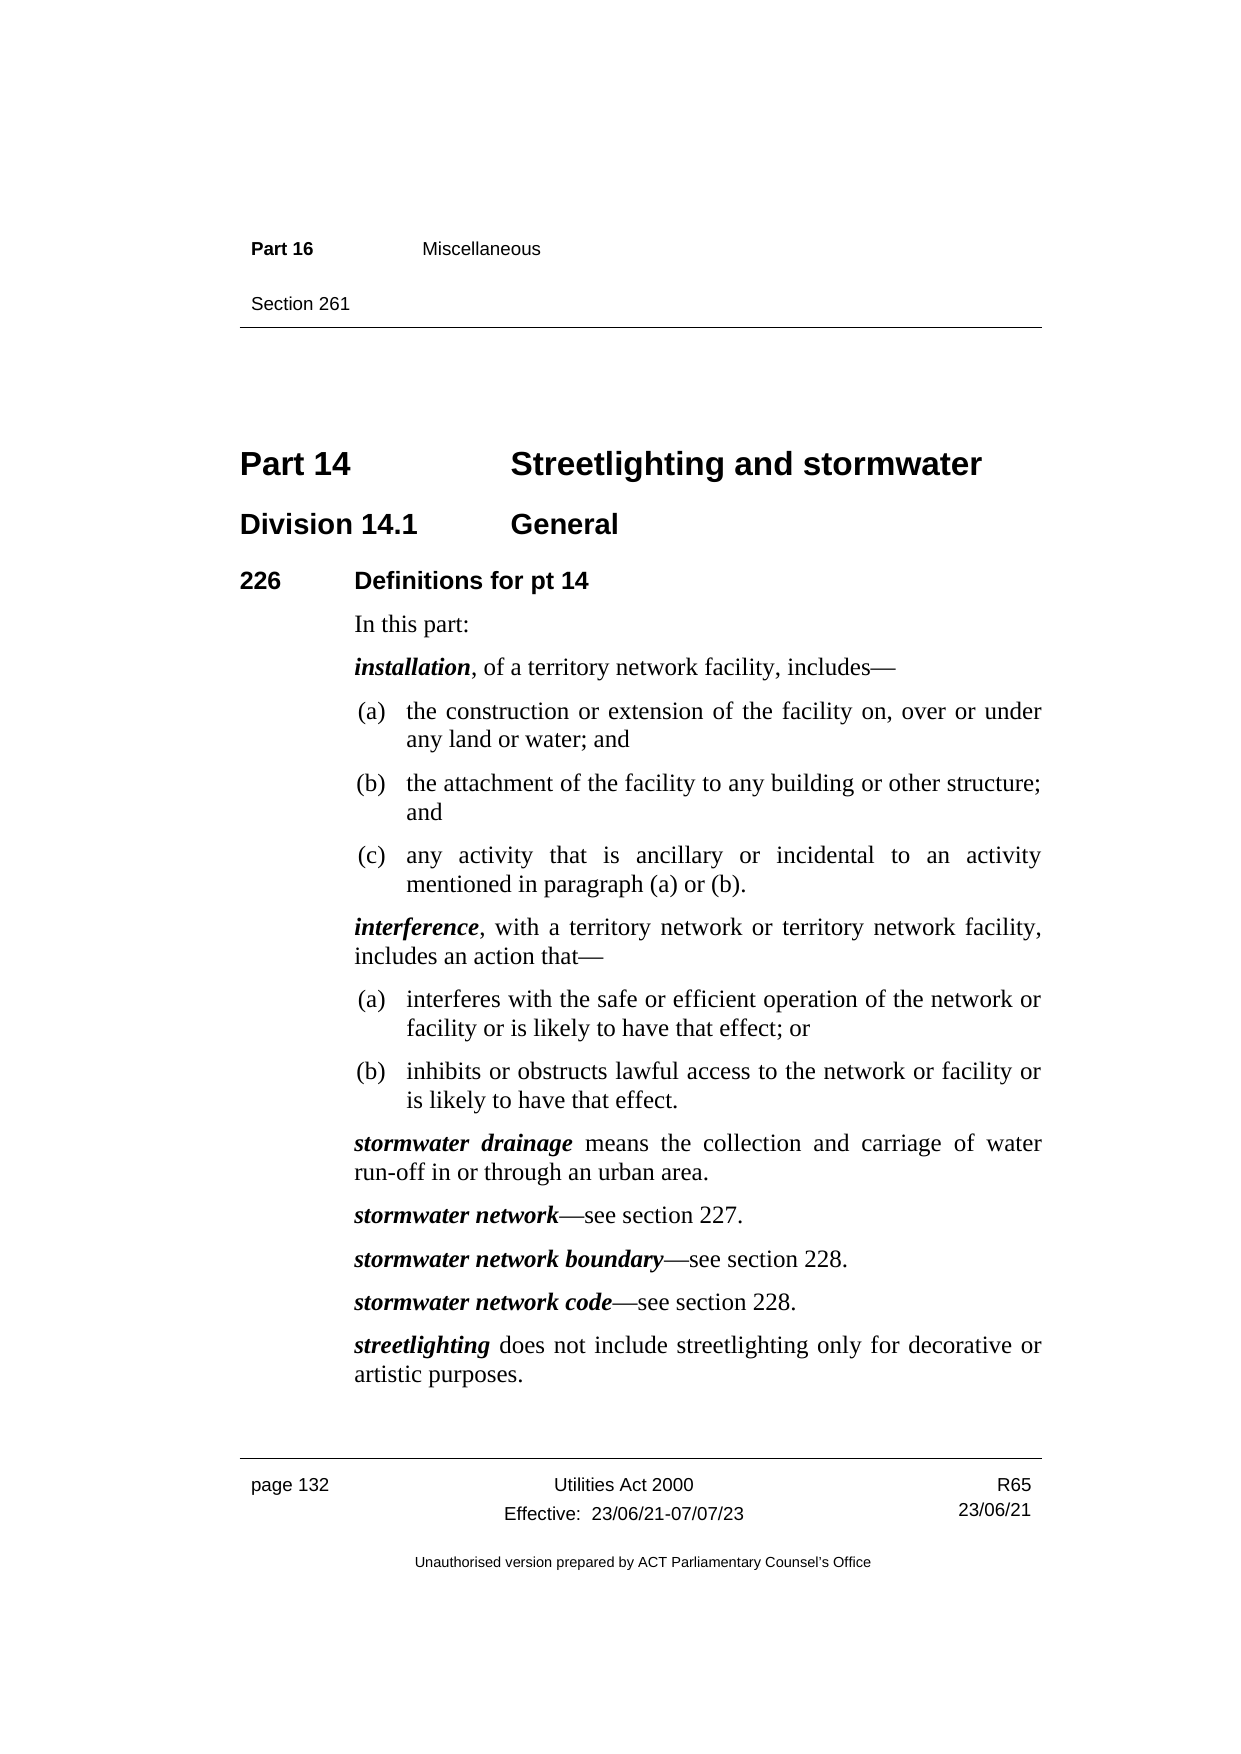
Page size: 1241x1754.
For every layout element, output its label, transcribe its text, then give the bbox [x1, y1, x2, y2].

text (a) the construction or extension of the facility on, over or under any land or water; and [239, 696, 1042, 753]
text Division 14.1 General [239, 507, 1042, 541]
text stormwater network boundary—see section 228. [354, 1244, 1042, 1272]
text streetlighting does not include streetlighting only for decorative or artistic purposes. [354, 1330, 1042, 1388]
text (b) inhibits or obstructs lawful access to the network or facility or is likely to have that effect. [239, 1056, 1042, 1114]
text (b) the attachment of the facility to any building or other structure; and [239, 768, 1042, 825]
text In this part: [354, 609, 1042, 638]
text installation, of a territory network facility, includes— [354, 652, 1042, 681]
text stormwater network code—see section 228. [354, 1287, 1042, 1316]
text Part 14 Streetlighting and stormwater [239, 444, 1042, 482]
text (c) any activity that is ancillary or incidental to an activity mentioned in paragraph (a) or (b). [239, 840, 1042, 897]
text (a) interferes with the safe or efficient operation of the network or facility or is likely to have that effect; or [239, 984, 1042, 1042]
text interference, with a territory network or territory network facility, includes an action that— [354, 912, 1042, 969]
text 226 Definitions for pt 14 [239, 566, 1042, 594]
text stormwater network—see section 227. [354, 1200, 1042, 1229]
text stormwater drainage means the collection and carriage of water run-off in or through an urban area. [354, 1128, 1042, 1186]
